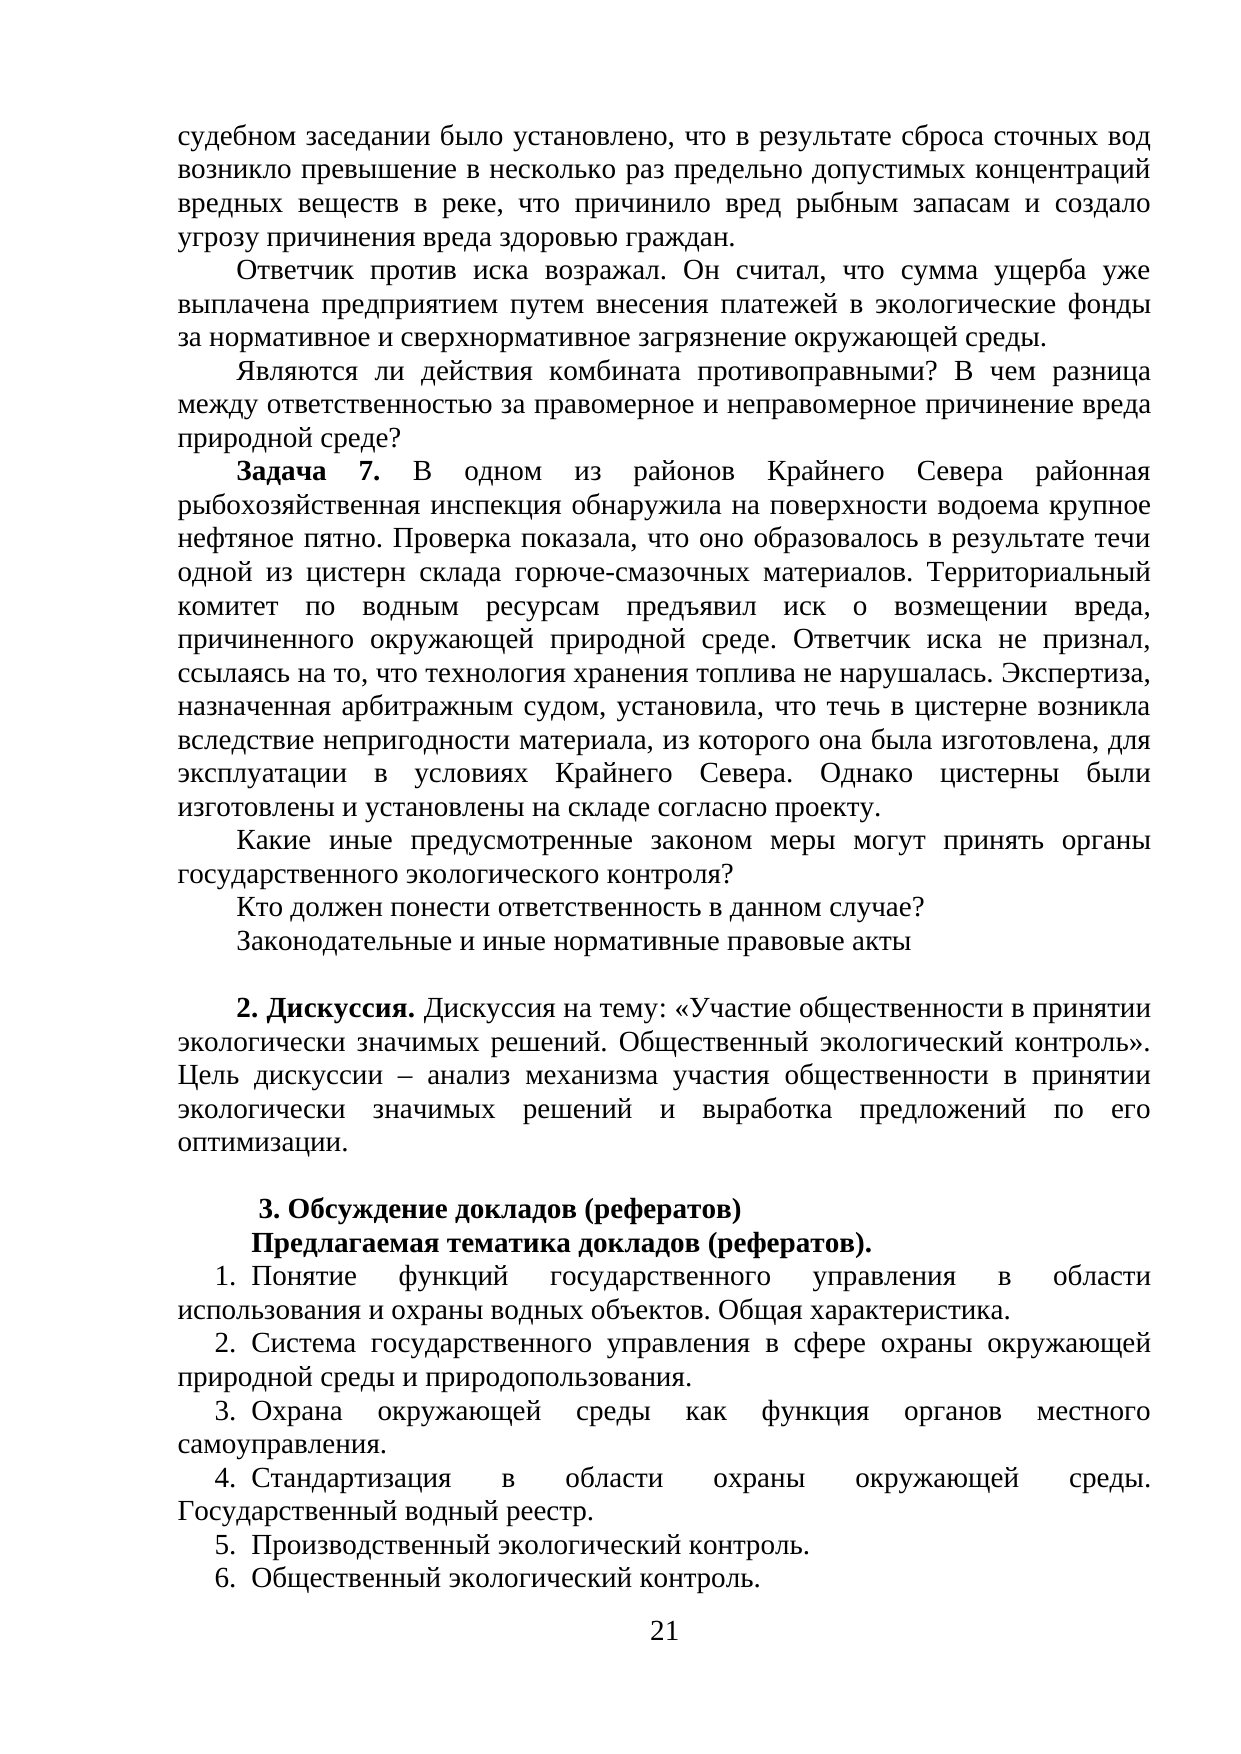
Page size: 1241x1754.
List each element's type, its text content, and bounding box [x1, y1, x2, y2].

text Являются ли действия комбината противоправными? В чем разница между ответственностью за правомерное и неправомерное причинение вреда природной среде? [177, 353, 1152, 453]
list Общественный экологический контроль. [177, 1560, 1152, 1594]
list Производственный экологический контроль. [177, 1527, 1152, 1560]
list Система государственного управления в сфере охраны окружающей природной среды и природопользования. [177, 1326, 1152, 1393]
list Охрана окружающей среды как функция органов местного самоуправления. [177, 1393, 1152, 1460]
list Стандартизация в области охраны окружающей среды. Государственный водный реестр. [177, 1460, 1152, 1527]
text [177, 118, 1152, 252]
text Ответчик против иска возражал. Он считал, что сумма ущерба уже выплачена предприятием путем внесения платежей в экологические фонды за нормативное и сверхнормативное загрязнение окружающей среды. [177, 252, 1152, 353]
text Кто должен понести ответственность в данном случае? [177, 889, 1152, 923]
text 3. Обсуждение докладов (рефератов) [177, 1191, 1152, 1225]
text Предлагаемая тематика докладов (рефератов). [177, 1225, 1152, 1258]
text 2. Дискуссия. Дискуссия на тему: «Участие общественности в принятии экологически значимых решений. Общественный экологический контроль». Цель дискуссии – анализ механизма участия общественности в принятии экологически значимых решений и выработка предложений по его оптимизации. [177, 990, 1152, 1158]
list Понятие функций государственного управления в области использования и охраны водных объектов. Общая характеристика. [177, 1258, 1152, 1326]
text Законодательные и иные нормативные правовые акты [177, 923, 1152, 957]
text Задача 7. В одном из районов Крайнего Севера районная рыбохозяйственная инспекция обнаружила на поверхности водоема крупное нефтяное пятно. Проверка показала, что оно образовалось в результате течи одной из цистерн склада горюче-смазочных материалов. Территориальный комитет по водным ресурсам предъявил иск о возмещении вреда, причиненного окружающей природной среде. Ответчик иска не признал, ссылаясь на то, что технология хранения топлива не нарушалась. Экспертиза, назначенная арбитражным судом, установила, что течь в цистерне возникла вследствие непригодности материала, из которого она была изготовлена, для эксплуатации в условиях Крайнего Севера. Однако цистерны были изготовлены и установлены на складе согласно проекту. [177, 453, 1152, 822]
text Какие иные предусмотренные законом меры могут принять органы государственного экологического контроля? [177, 822, 1152, 889]
